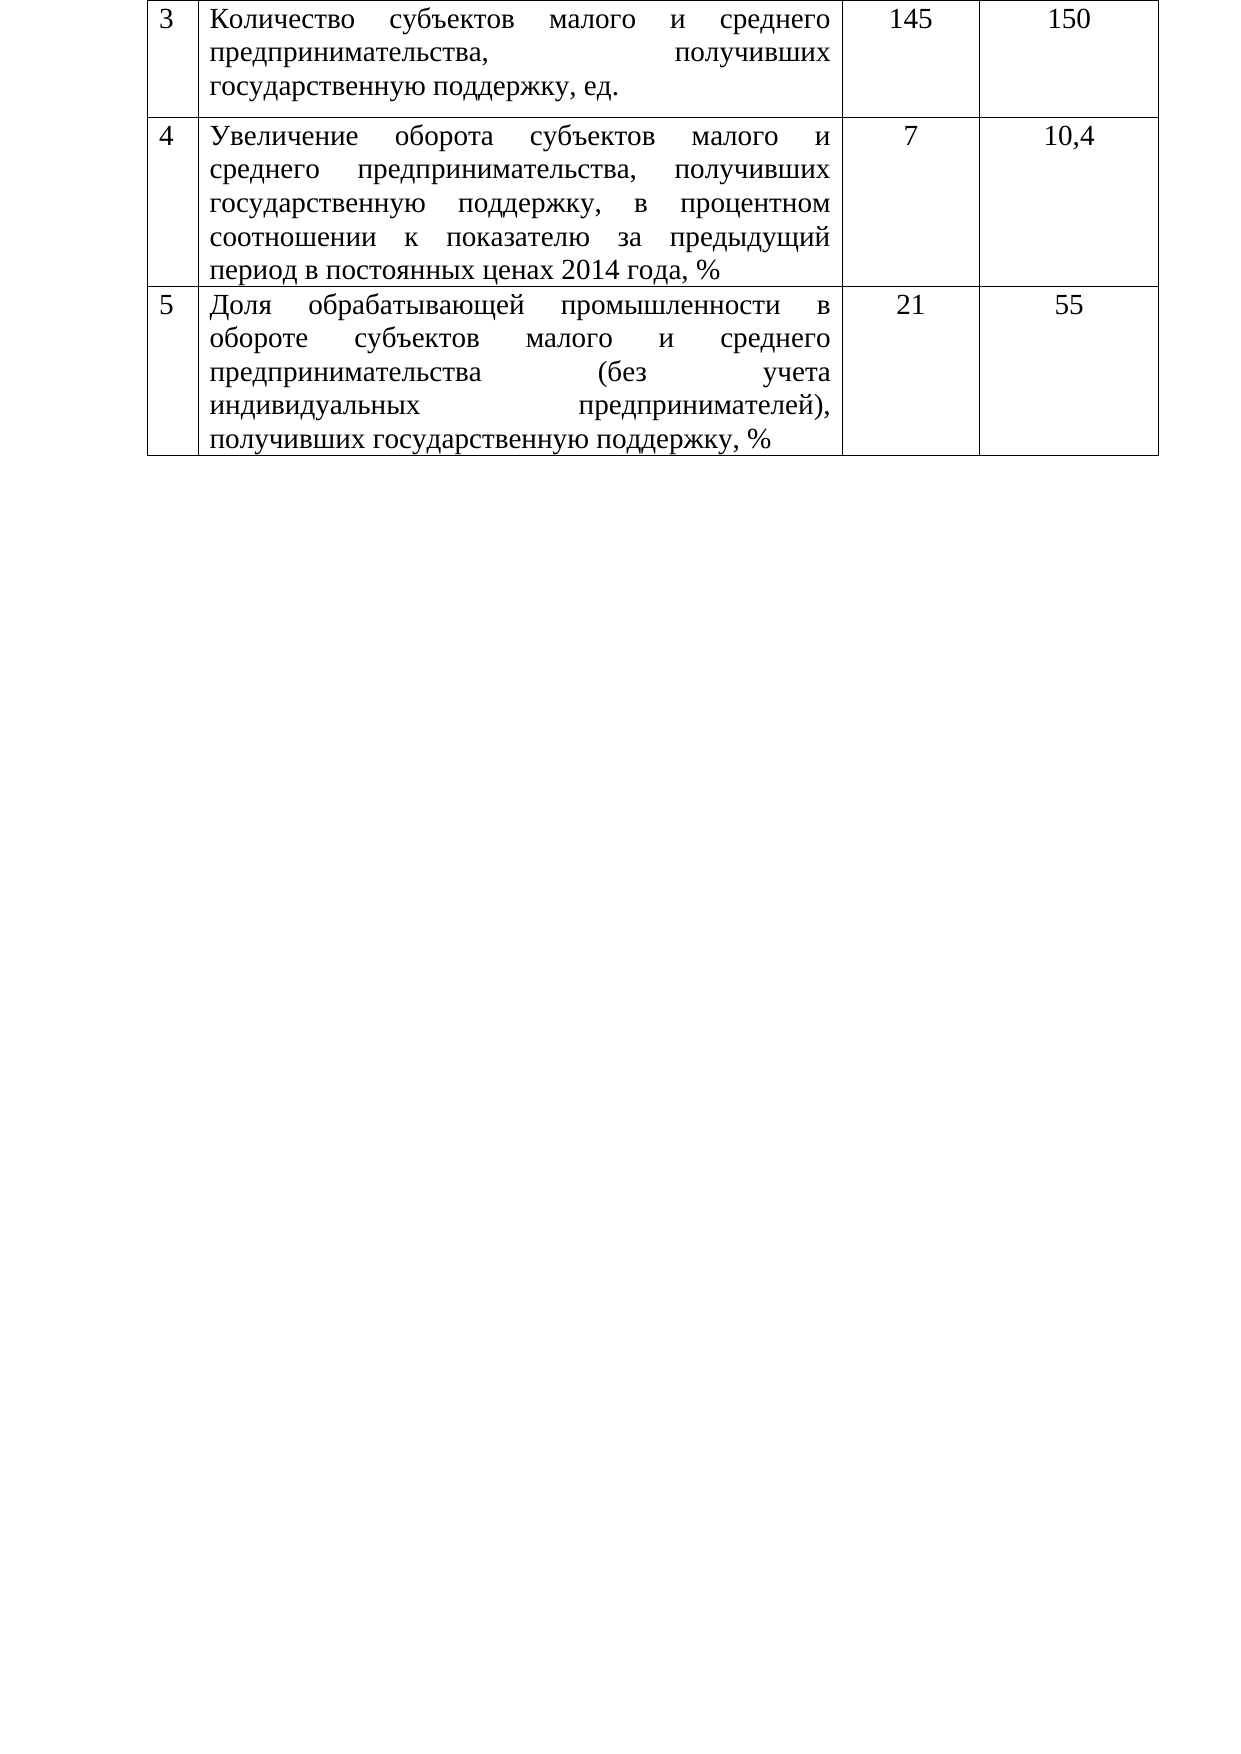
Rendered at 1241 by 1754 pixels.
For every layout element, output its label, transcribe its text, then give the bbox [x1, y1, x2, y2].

table_cell 7 [843, 118, 979, 286]
table_cell 5 [148, 287, 198, 454]
table_cell Доля обрабатывающей промышленности в обороте субъектов малого и среднего предпринимательства (без учета индивидуальных предпринимателей), получивших государственную поддержку, % [199, 287, 842, 454]
table_cell 145 [843, 1, 979, 117]
table_cell 10,4 [980, 118, 1158, 286]
table_cell 150 [980, 1, 1158, 117]
table_cell Увеличение оборота субъектов малого и среднего предпринимательства, получивших государственную поддержку, в процентном соотношении к показателю за предыдущий период в постоянных ценах 2014 года, % [199, 118, 842, 286]
table_cell Количество субъектов малого и среднего предпринимательства, получивших государственную поддержку, ед. [199, 1, 842, 117]
table_cell 55 [980, 287, 1158, 454]
table_cell 4 [148, 118, 198, 286]
table_cell 21 [843, 287, 979, 454]
table_cell 3 [148, 1, 198, 117]
